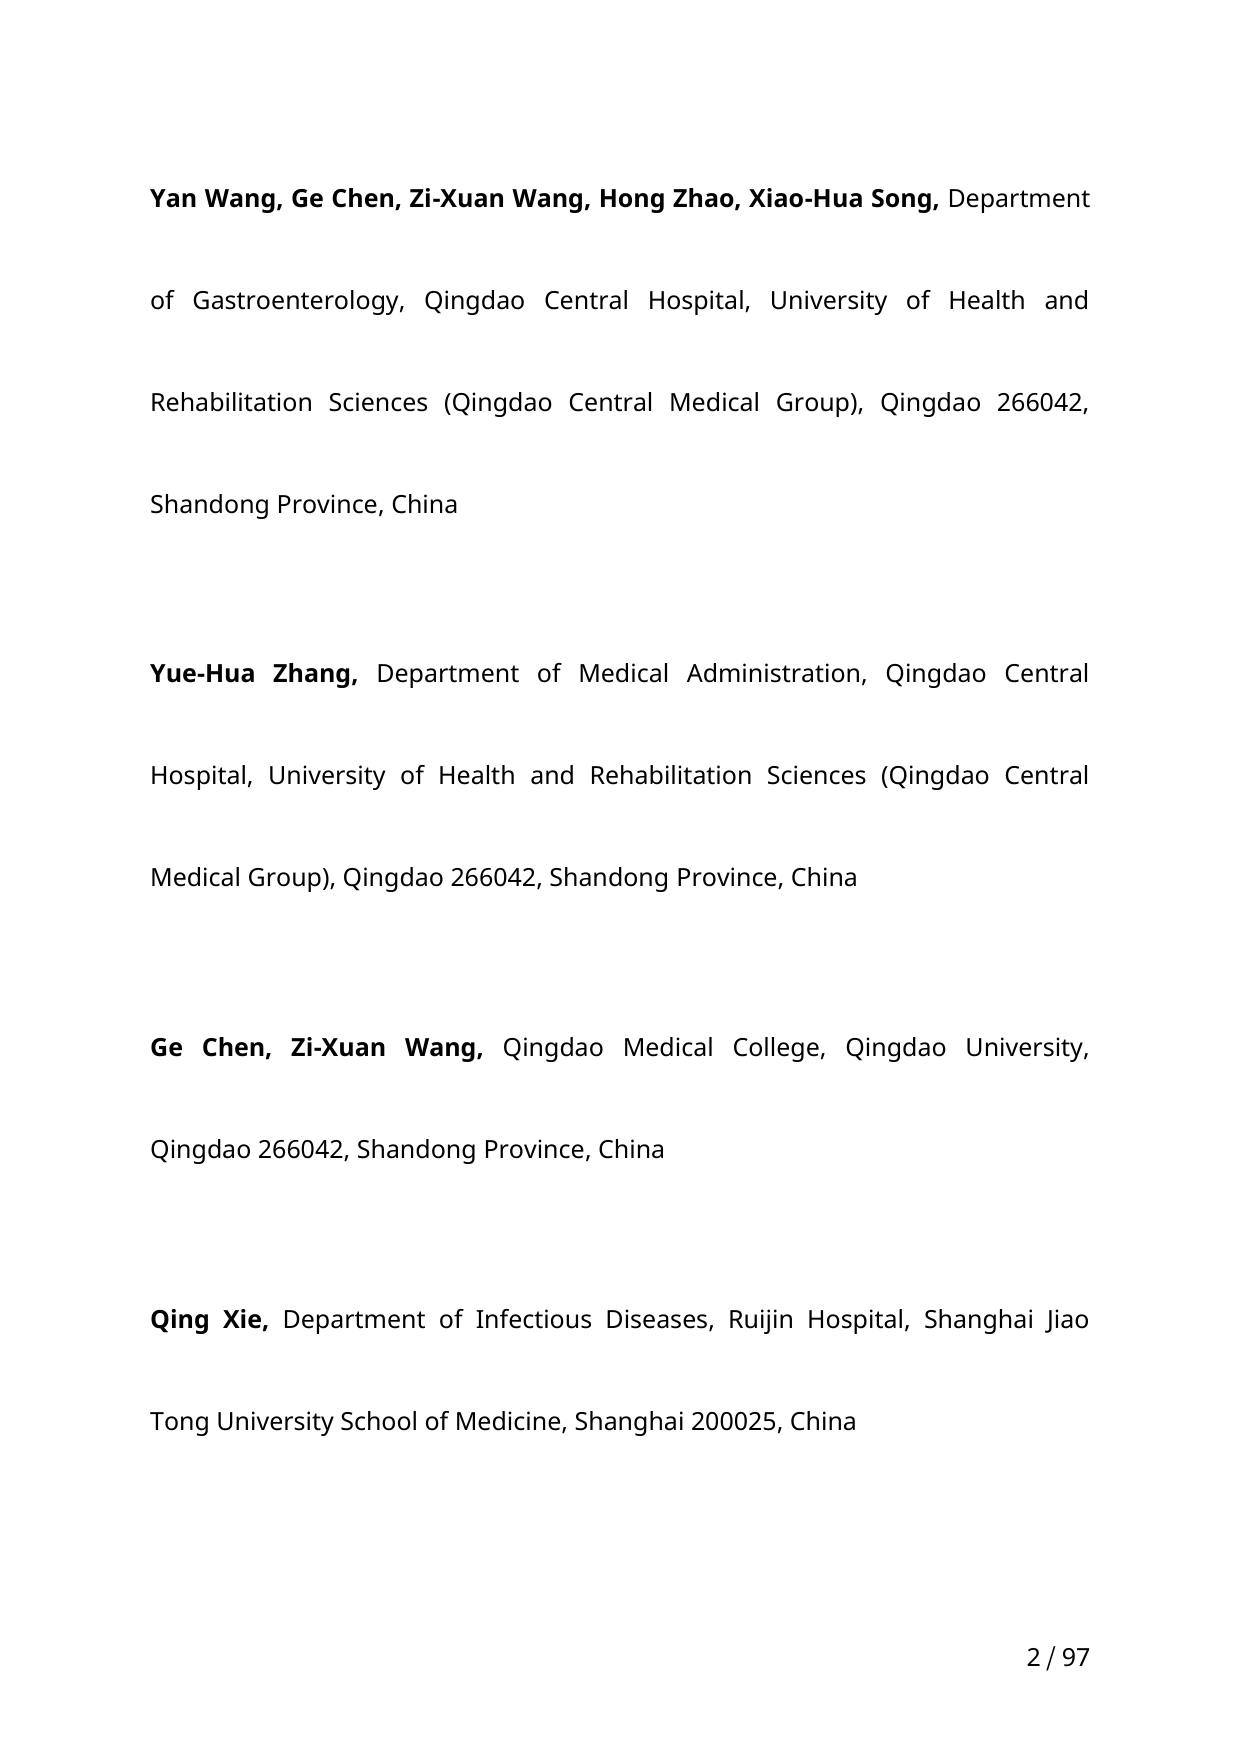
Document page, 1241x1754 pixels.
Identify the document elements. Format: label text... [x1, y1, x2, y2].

text Yue-Hua Zhang, Department of Medical Administration, Qingdao Central Hospital, University of Health and Rehabilitation Sciences (Qingdao Central Medical Group), Qingdao 266042, Shandong Province, China [150, 639, 1090, 911]
text Yan Wang, Ge Chen, Zi-Xuan Wang, Hong Zhao, Xiao-Hua Song, Department of Gastroenterology, Qingdao Central Hospital, University of Health and Rehabilitation Sciences (Qingdao Central Medical Group), Qingdao 266042, Shandong Province, China [150, 164, 1090, 537]
text Qing Xie, Department of Infectious Diseases, Ruijin Hospital, Shanghai Jiao Tong University School of Medicine, Shanghai 200025, China [150, 1284, 1090, 1454]
text Ge Chen, Zi-Xuan Wang, Qingdao Medical College, Qingdao University, Qingdao 266042, Shandong Province, China [150, 1013, 1090, 1183]
